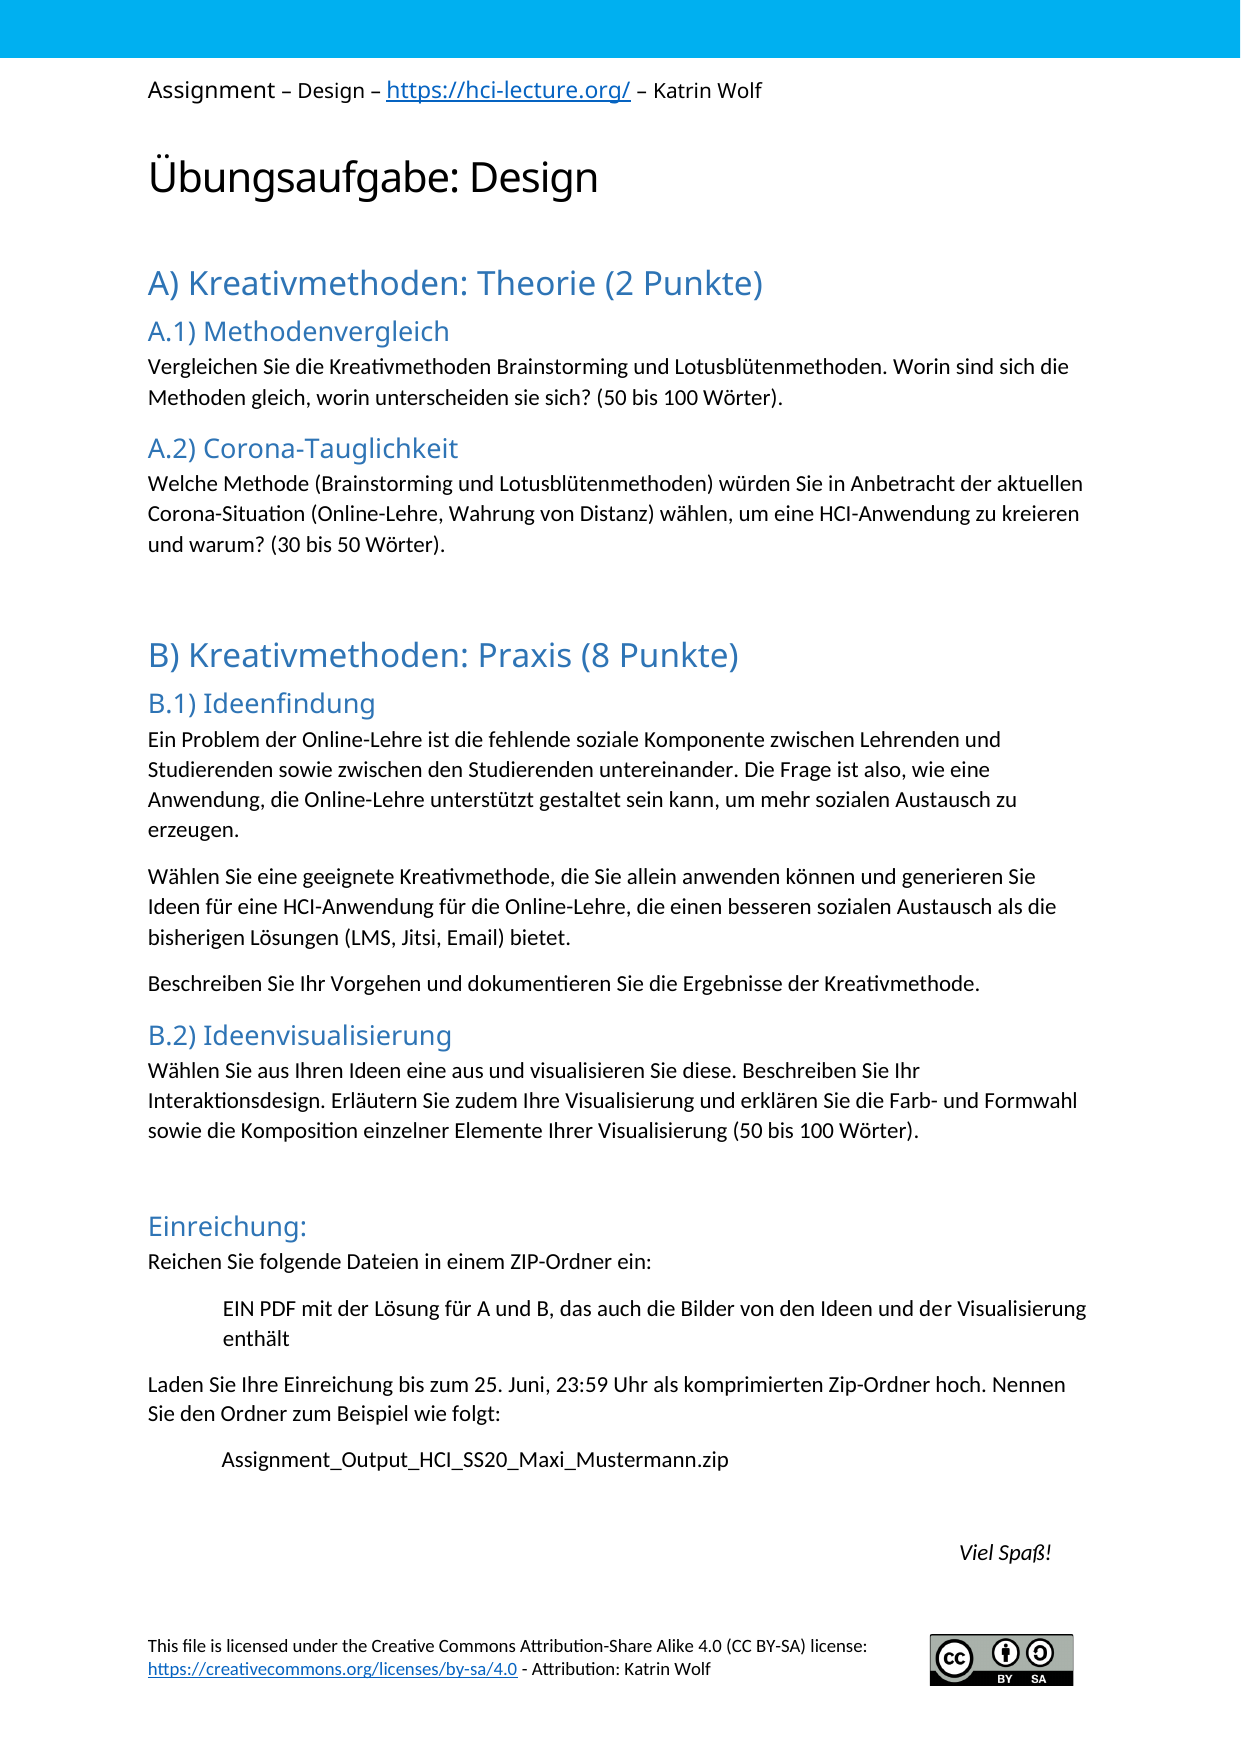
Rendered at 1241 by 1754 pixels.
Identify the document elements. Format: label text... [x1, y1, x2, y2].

title Übungsaufgabe: Design [148, 148, 1093, 204]
text Beschreiben Sie Ihr Vorgehen und dokumentieren Sie die Ergebnisse der Kreativmethode. [148, 969, 1093, 998]
text Laden Sie Ihre Einreichung bis zum 25. Juni, 23:59 Uhr als komprimierten Zip-Ordner hoch. Nennen Sie den Ordner zum Beispiel wie folgt: [148, 1370, 1093, 1428]
text Wählen Sie aus Ihren Ideen eine aus und visualisieren Sie diese. Beschreiben Sie Ihr Interaktionsdesign. Erläutern Sie zudem Ihre Visualisierung und erklären Sie die Farb- und Formwahl sowie die Komposition einzelner Elemente Ihrer Visualisierung (50 bis 100 Wörter). [148, 1056, 1093, 1145]
text Viel Spaß! [885, 1538, 1093, 1567]
text Vergleichen Sie die Kreativmethoden Brainstorming und Lotusblütenmethoden. Worin sind sich die Methoden gleich, worin unterscheiden sie sich? (50 bis 100 Wörter). [148, 352, 1093, 411]
text Reichen Sie folgende Dateien in einem ZIP-Ordner ein: [148, 1247, 1093, 1275]
subtitle B.2) Ideenvisualisierung [148, 1016, 1093, 1053]
text Wählen Sie eine geeignete Kreativmethode, die Sie allein anwenden können und generieren Sie Ideen für eine HCI-Anwendung für die Online-Lehre, die einen besseren sozialen Austausch als die bisherigen Lösungen (LMS, Jitsi, Email) bietet. [148, 862, 1093, 951]
subtitle Einreichung: [148, 1207, 1093, 1244]
picture [929, 1634, 1074, 1686]
list EIN PDF mit der Lösung für A und B, das auch die Bilder von den Ideen und der Visualisierung enthält [223, 1294, 1093, 1352]
text Welche Methode (Brainstorming und Lotusblütenmethoden) würden Sie in Anbetracht der aktuellen Corona-Situation (Online-Lehre, Wahrung von Distanz) wählen, um eine HCI-Anwendung zu kreieren und warum? (30 bis 50 Wörter). [148, 469, 1093, 558]
subtitle A.1) Methodenvergleich [148, 313, 1093, 349]
subtitle B.1) Ideenfindung [148, 685, 1093, 722]
text Ein Problem der Online-Lehre ist die fehlende soziale Komponente zwischen Lehrenden und Studierenden sowie zwischen den Studierenden untereinander. Die Frage ist also, wie eine Anwendung, die Online-Lehre unterstützt gestaltet sein kann, um mehr sozialen Austausch zu erzeugen. [148, 725, 1093, 843]
subtitle A) Kreativmethoden: Theorie (2 Punkte) [148, 259, 1093, 305]
text Assignment_Output_HCI_SS20_Maxi_Mustermann.zip [185, 1446, 1093, 1474]
subtitle A.2) Corona-Tauglichkeit [148, 429, 1093, 466]
subtitle B) Kreativmethoden: Praxis (8 Punkte) [148, 632, 1093, 677]
